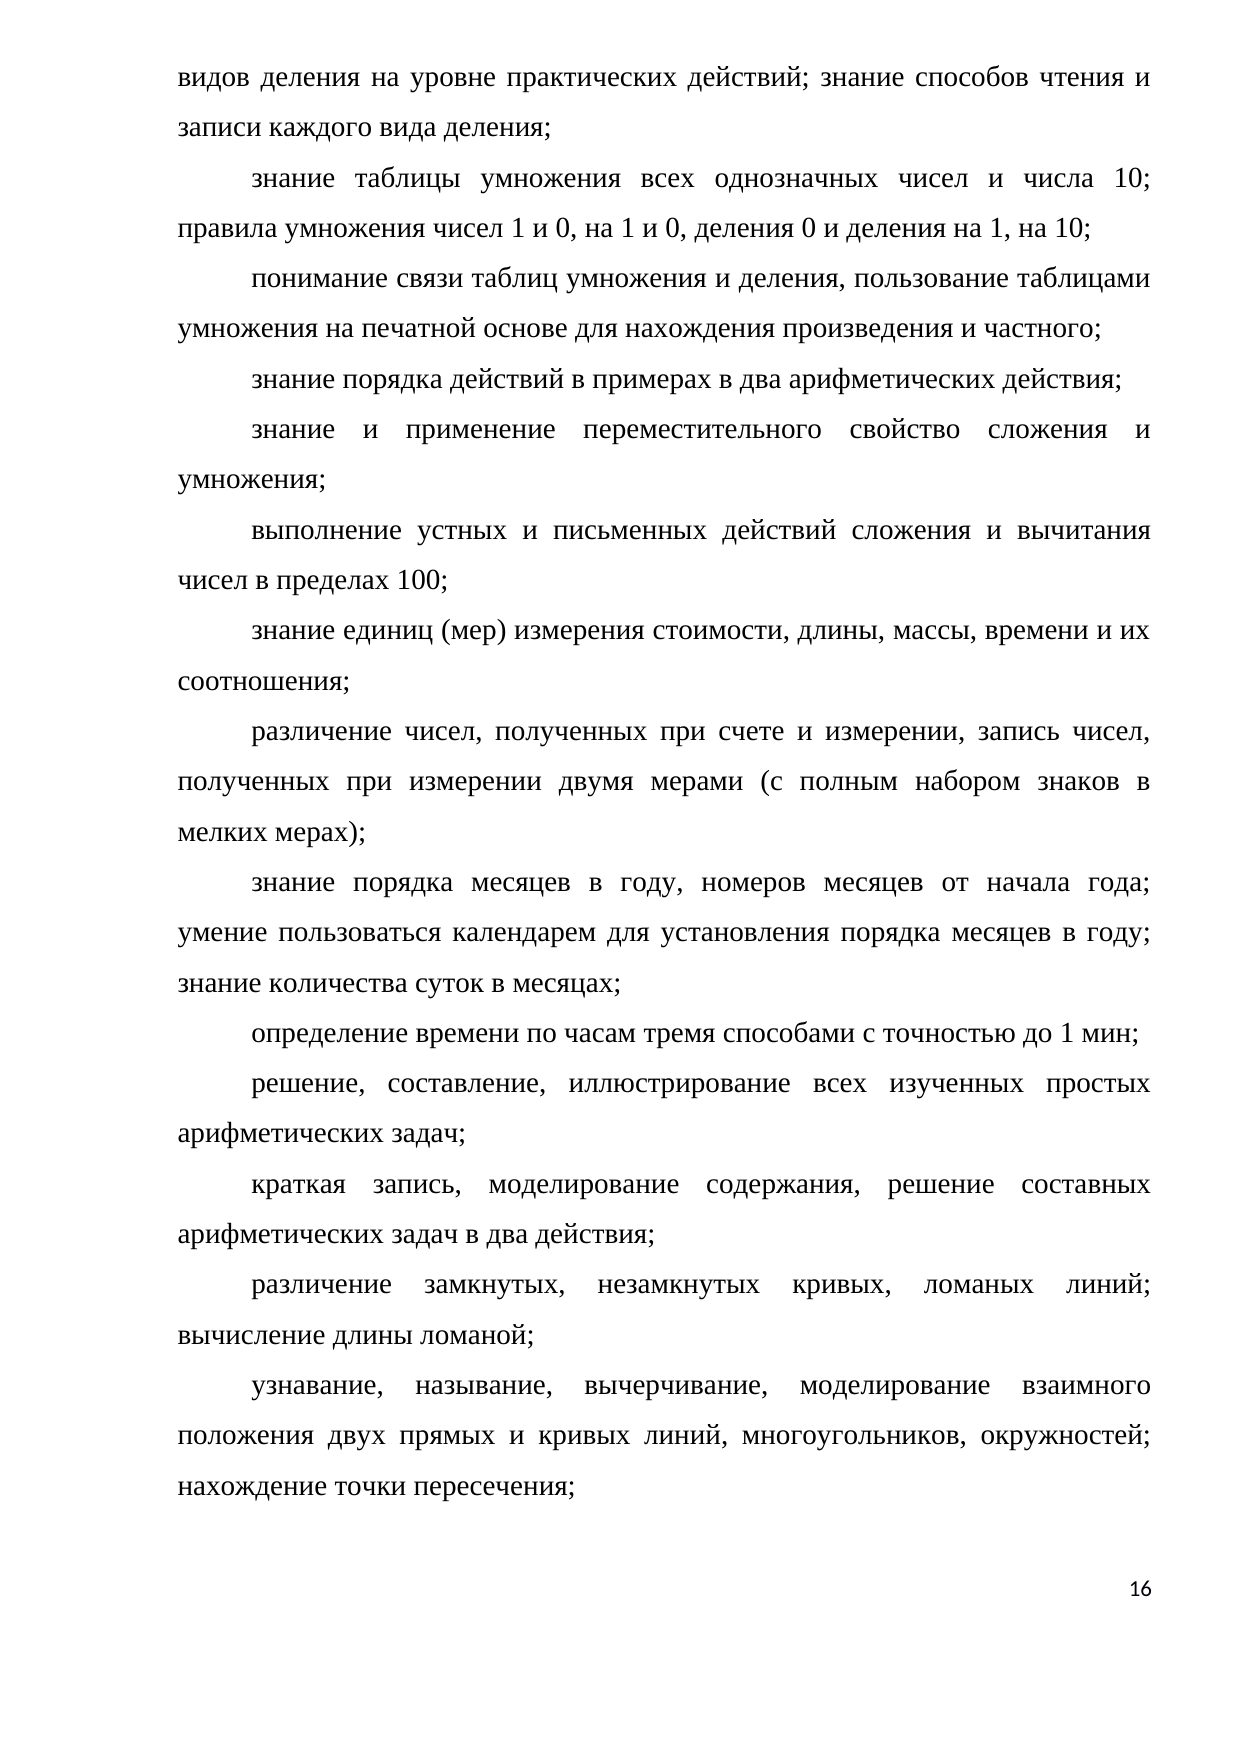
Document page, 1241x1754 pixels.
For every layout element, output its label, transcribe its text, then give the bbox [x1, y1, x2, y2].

text различение замкнутых, незамкнутых кривых, ломаных линий; вычисление длины ломаной; [177, 1267, 1152, 1350]
text определение времени по часам тремя способами с точностью до 1 мин; [177, 1015, 1152, 1048]
text понимание связи таблиц умножения и деления, пользование таблицами умножения на печатной основе для нахождения произведения и частного; [177, 260, 1152, 344]
text знание порядка месяцев в году, номеров месяцев от начала года; умение пользоваться календарем для установления порядка месяцев в году; знание количества суток в месяцах; [177, 864, 1152, 998]
text узнавание, называние, вычерчивание, моделирование взаимного положения двух прямых и кривых линий, многоугольников, окружностей; нахождение точки пересечения; [177, 1367, 1152, 1501]
text знание и применение переместительного свойство сложения и умножения; [177, 411, 1152, 495]
text краткая запись, моделирование содержания, решение составных арифметических задач в два действия; [177, 1166, 1152, 1250]
text знание таблицы умножения всех однозначных чисел и числа 10; правила умножения чисел 1 и 0, на 1 и 0, деления 0 и деления на 1, на 10; [177, 160, 1152, 243]
text знание порядка действий в примерах в два арифметических действия; [177, 361, 1152, 394]
text выполнение устных и письменных действий сложения и вычитания чисел в пределах 100; [177, 512, 1152, 596]
text различение чисел, полученных при счете и измерении, запись чисел, полученных при измерении двумя мерами (с полным набором знаков в мелких мерах); [177, 713, 1152, 847]
text знание единиц (мер) измерения стоимости, длины, массы, времени и их соотношения; [177, 612, 1152, 696]
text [177, 59, 1152, 143]
text решение, составление, иллюстрирование всех изученных простых арифметических задач; [177, 1065, 1152, 1149]
